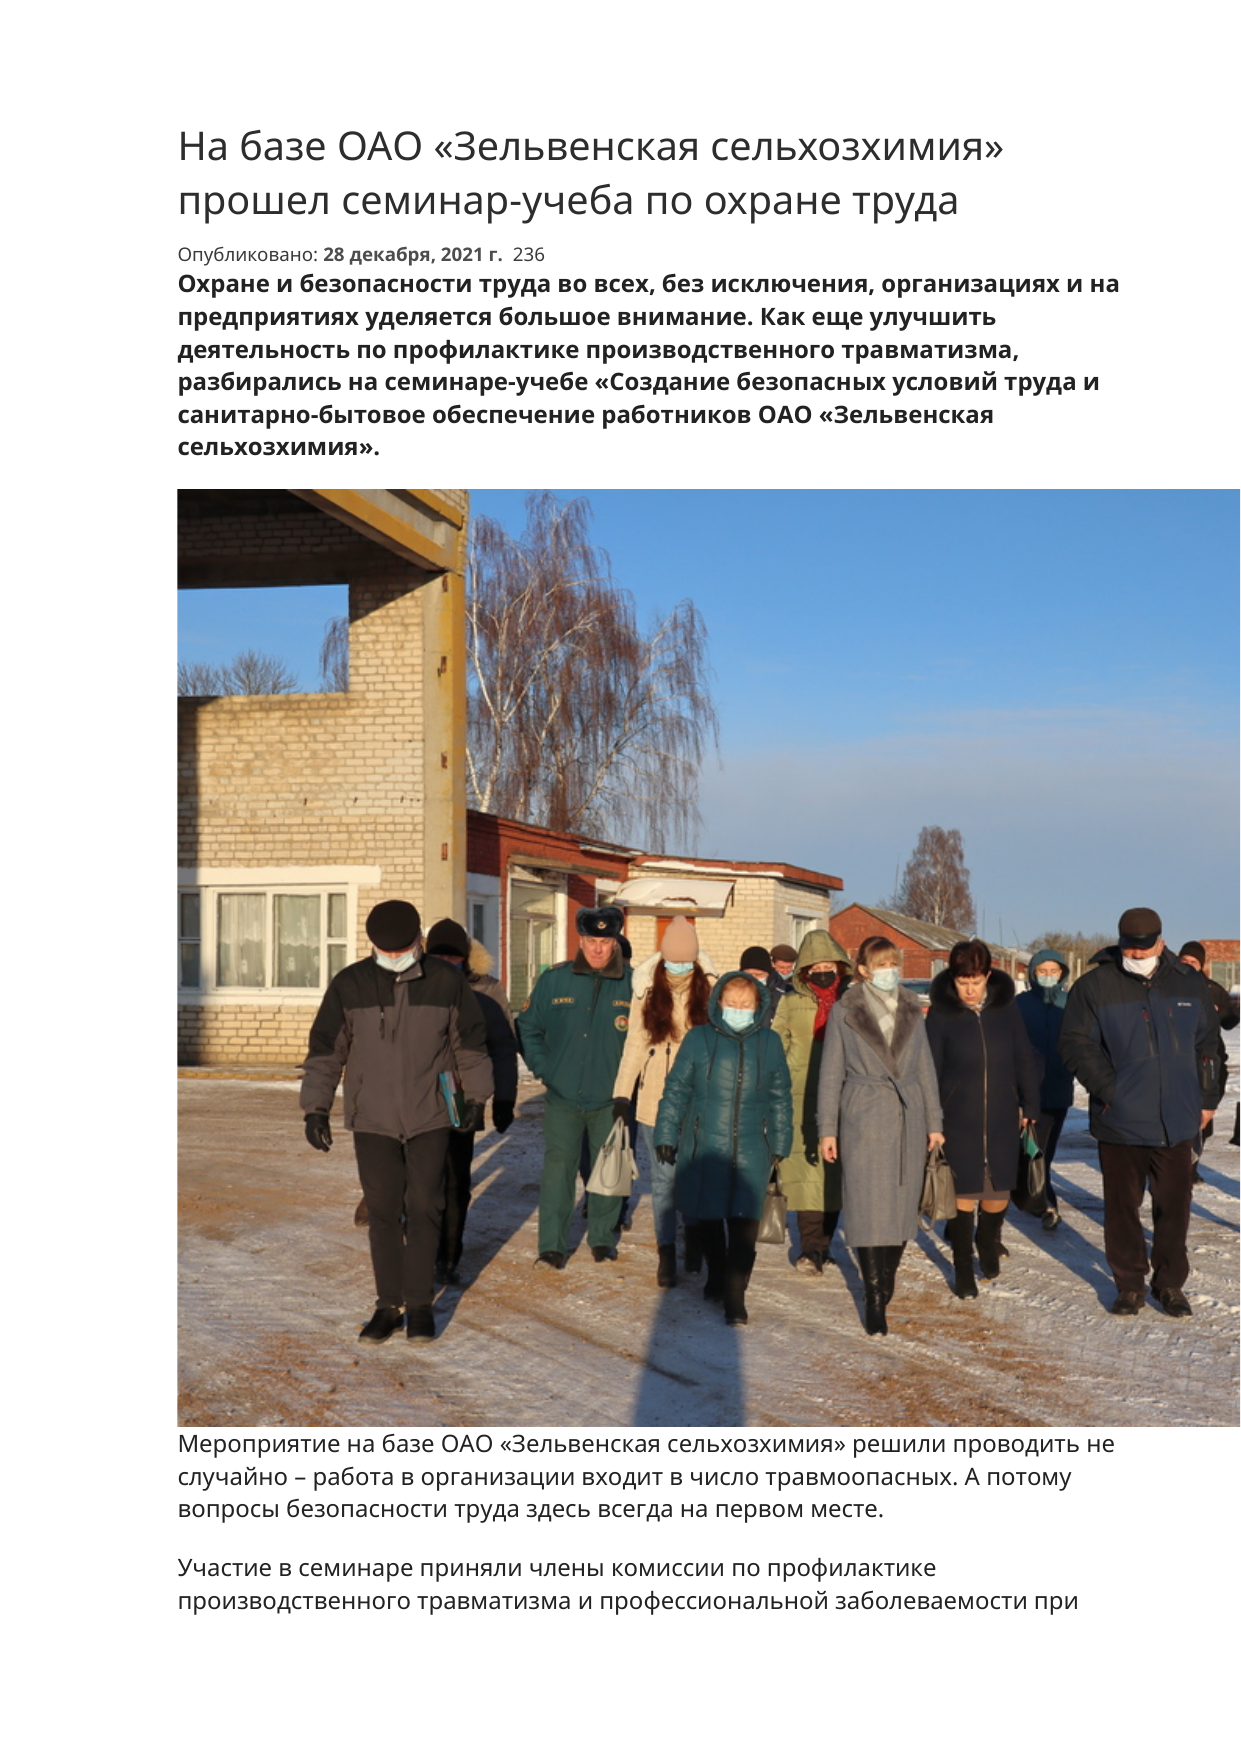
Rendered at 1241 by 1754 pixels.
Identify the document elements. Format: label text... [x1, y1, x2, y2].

text Опубликовано: 28 декабря, 2021 г. 236 [177, 242, 1152, 267]
text На базе ОАО «Зельвенская сельхозхимия» прошел семинар-учеба по охране труда [177, 118, 1152, 226]
text Мероприятие на базе ОАО «Зельвенская сельхозхимия» решили проводить не случайно – работа в организации входит в число травмоопасных. А потому вопросы безопасности труда здесь всегда на первом месте. [177, 1427, 1152, 1525]
text Охране и безопасности труда во всех, без исключения, организациях и на предприятиях уделяется большое внимание. Как еще улучшить деятельность по профилактике производственного травматизма, разбирались на семинаре-учебе «Создание безопасных условий труда и санитарно-бытовое обеспечение работников ОАО «Зельвенская сельхозхимия». [177, 267, 1152, 463]
picture [177, 489, 1241, 1427]
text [177, 1551, 1152, 1616]
